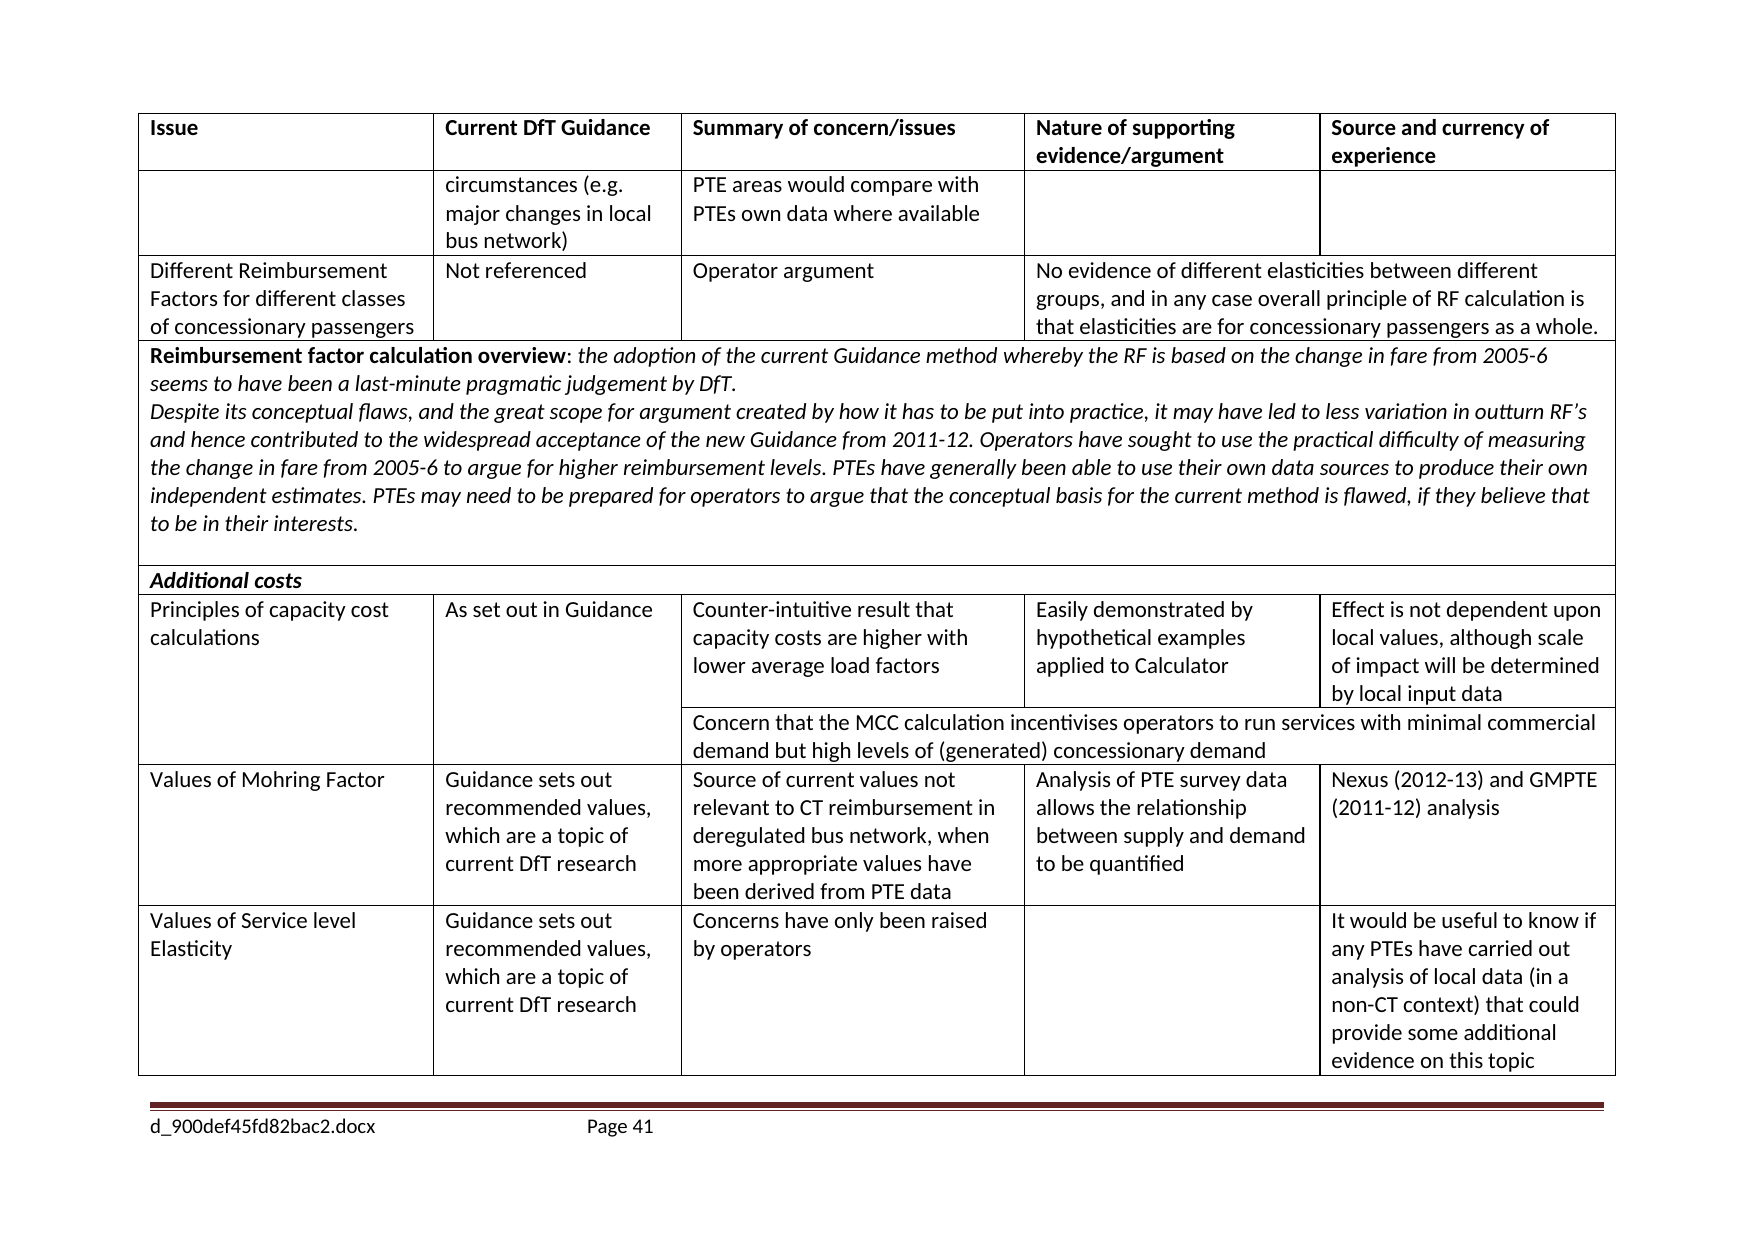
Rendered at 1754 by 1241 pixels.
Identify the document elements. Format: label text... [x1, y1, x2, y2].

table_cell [1321, 906, 1615, 1074]
table_cell [1025, 906, 1319, 1074]
table_cell Principles of capacity cost calculations [139, 595, 433, 764]
table_cell Guidance sets out recommended values [434, 906, 681, 1074]
table_cell Guidance sets out recommended values [434, 765, 681, 905]
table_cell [682, 906, 1024, 1074]
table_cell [434, 171, 681, 255]
table_header Source and currency of experience [1321, 114, 1615, 169]
table_header Summary of concern/issues [682, 114, 1024, 169]
table_cell Concern that the MCC calculation incentivises operators to run services with minimal commercial demand but high levels of (generated) concessionary demand [682, 708, 1615, 764]
table_cell Reimbursement factor calculation overview: the adoption of the current Guidance method whereby the RF is based on the change in fare from 2005-6 seems to have been a last-minute pragmatic judgement by DfT. Despite its conceptual flaws, and the great scope for argument created by how it has to be put into practice, it may have led to less variation in outturn RF’s and hence contributed to the widespread acceptance of the new Guidance from 2011-12. Operators have sought to use the practical difficulty of measuring the change in fare from 2005-6 to argue for higher reimbursement levels. PTEs have generally been able to use their own data sources to produce their own independent estimates. PTEs may need to be prepared for operators to argue that the conceptual basis for the current method is flawed, if they believe that to be in their interests. [139, 341, 1615, 565]
table_cell Operator argument [682, 256, 1024, 340]
table_cell No evidence of different elasticities between different groups, and in any case overall principle of RF calculation is that elasticities are for concessionary passengers as a whole. [1025, 256, 1615, 340]
table_cell Different Reimbursement Factors for different classes of concessionary passengers [139, 256, 433, 340]
table_cell Values of Service level Elasticity [139, 906, 433, 1074]
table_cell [1321, 171, 1615, 255]
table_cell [1025, 171, 1319, 255]
table_cell Effect is not dependent upon local values, although scale of impact will be determined by local input data [1321, 595, 1615, 707]
table_header Current DfT Guidance [434, 114, 681, 169]
table_header Issue [139, 114, 433, 169]
table_cell Values of Mohring Factor [139, 765, 433, 905]
table_header Nature of supporting evidence/argument [1025, 114, 1319, 169]
table_cell As set out in Guidance [434, 595, 681, 764]
table_cell Counter-intuitive result that capacity costs are higher with lower average load factors [682, 595, 1024, 707]
table_cell Analysis of PTE survey data allows the relationship between supply and demand to be quantified [1025, 765, 1319, 905]
table_cell Source of current values not relevant to CT reimbursement in deregulated bus network, when more appropriate values have been derived from PTE data [682, 765, 1024, 905]
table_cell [139, 171, 433, 255]
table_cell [682, 171, 1024, 255]
table_cell Additional costs [139, 566, 1615, 594]
table_cell Easily demonstrated by hypothetical examples applied to Calculator [1025, 595, 1319, 707]
table_cell Nexus (2012-13) and GMPTE (2011-12) analysis [1321, 765, 1615, 905]
table_cell Not referenced [434, 256, 681, 340]
